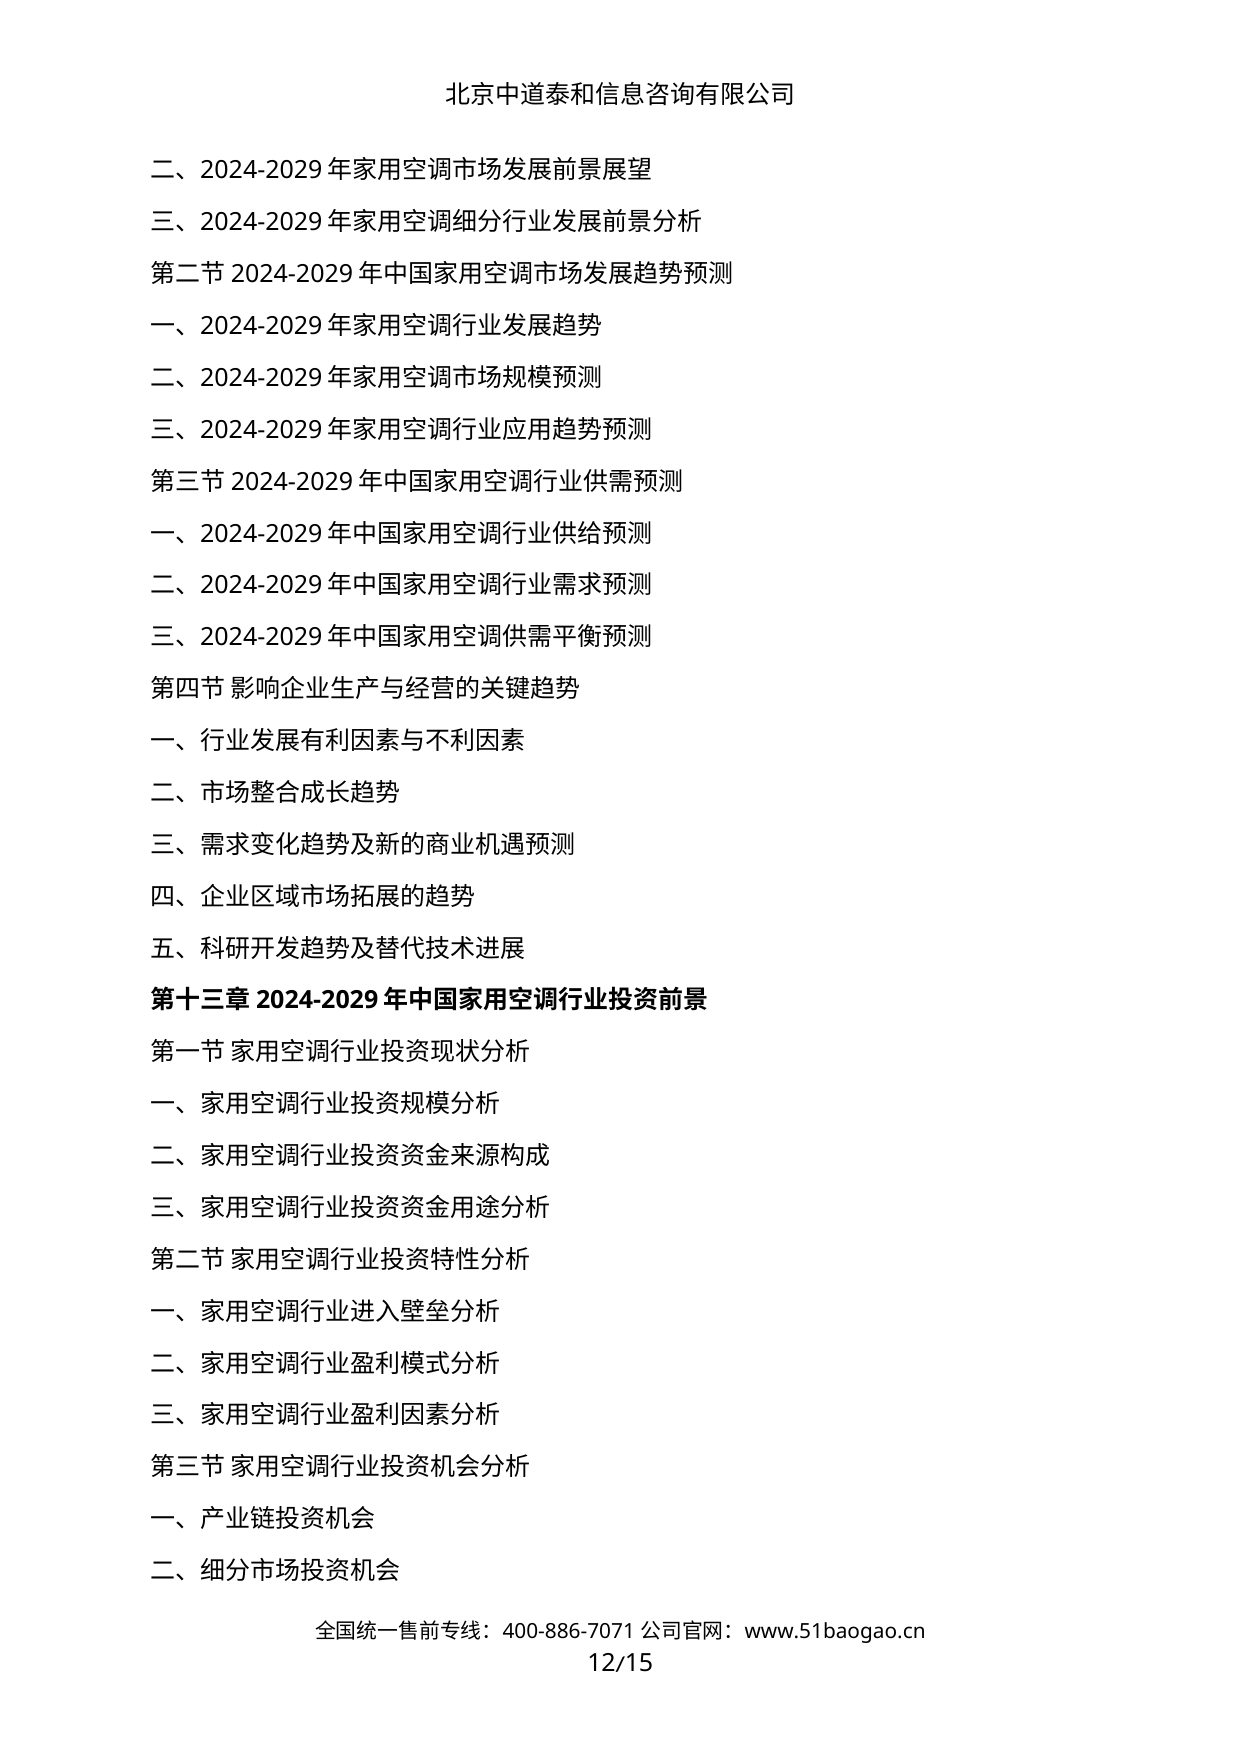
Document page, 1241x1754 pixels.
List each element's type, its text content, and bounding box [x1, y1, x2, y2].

text 四、企业区域市场拓展的趋势 [150, 876, 1090, 912]
text 一、2024-2029年中国家用空调行业供给预测 [150, 513, 1090, 549]
text 一、行业发展有利因素与不利因素 [150, 721, 1090, 757]
text 一、家用空调行业进入壁垒分析 [150, 1291, 1090, 1327]
text 第十三章 2024-2029年中国家用空调行业投资前景 [150, 980, 1090, 1016]
text 第二节 2024-2029年中国家用空调市场发展趋势预测 [150, 254, 1090, 290]
text 第一节 家用空调行业投资现状分析 [150, 1032, 1090, 1068]
text 第三节 2024-2029年中国家用空调行业供需预测 [150, 461, 1090, 497]
text 二、细分市场投资机会 [150, 1551, 1090, 1587]
text 二、家用空调行业投资资金来源构成 [150, 1136, 1090, 1172]
text 二、市场整合成长趋势 [150, 772, 1090, 809]
text 一、产业链投资机会 [150, 1499, 1090, 1535]
text 第二节 家用空调行业投资特性分析 [150, 1239, 1090, 1276]
text 五、科研开发趋势及替代技术进展 [150, 928, 1090, 964]
text 二、2024-2029年家用空调市场发展前景展望 [150, 150, 1090, 186]
text 三、2024-2029年家用空调行业应用趋势预测 [150, 409, 1090, 446]
text 第四节 影响企业生产与经营的关键趋势 [150, 669, 1090, 705]
text 二、2024-2029年家用空调市场规模预测 [150, 357, 1090, 394]
text 二、家用空调行业盈利模式分析 [150, 1343, 1090, 1379]
text 三、2024-2029年家用空调细分行业发展前景分析 [150, 202, 1090, 238]
text 三、家用空调行业投资资金用途分析 [150, 1187, 1090, 1224]
text 三、2024-2029年中国家用空调供需平衡预测 [150, 617, 1090, 653]
text 第三节 家用空调行业投资机会分析 [150, 1447, 1090, 1483]
text 三、需求变化趋势及新的商业机遇预测 [150, 824, 1090, 861]
text 一、家用空调行业投资规模分析 [150, 1084, 1090, 1120]
text 一、2024-2029年家用空调行业发展趋势 [150, 306, 1090, 342]
text 三、家用空调行业盈利因素分析 [150, 1395, 1090, 1431]
text 二、2024-2029年中国家用空调行业需求预测 [150, 565, 1090, 601]
